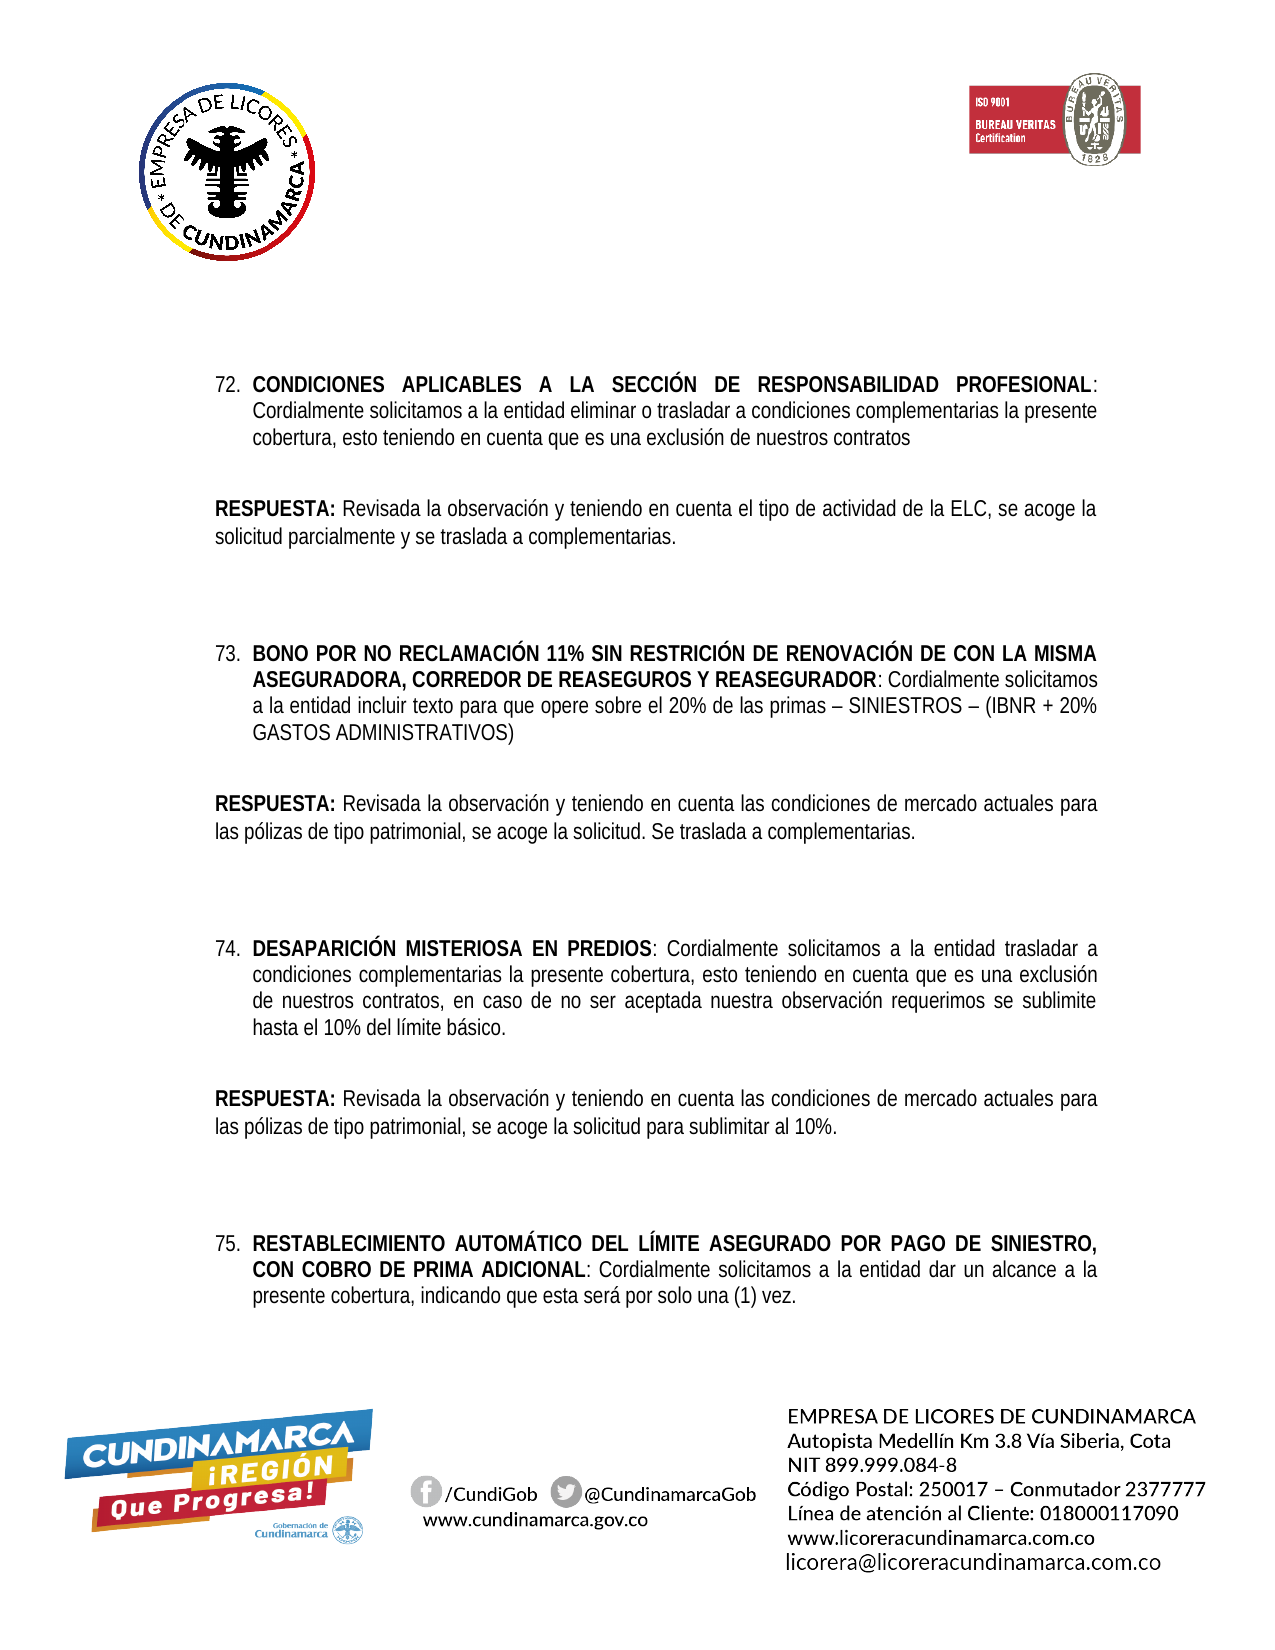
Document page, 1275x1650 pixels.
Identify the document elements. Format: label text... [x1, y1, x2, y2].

picture [99, 73, 354, 271]
list DESAPARICIÓN MISTERIOSA EN PREDIOS: Cordialmente solicitamos a la entidad trasladar a condiciones complementarias la presente cobertura, esto teniendo en cuenta que es una exclusión de nuestros contratos, en caso de no ser aceptada nuestra observación requerimos se sublimite hasta el 10% del límite básico. [215, 935, 1098, 1040]
list BONO POR NO RECLAMACIÓN 11% SIN RESTRICIÓN DE RENOVACIÓN DE CON LA MISMA ASEGURADORA, CORREDOR DE REASEGUROS Y REASEGURADOR: Cordialmente solicitamos a la entidad incluir texto para que opere sobre el 20% de las primas – SINIESTROS – (IBNR + 20% GASTOS ADMINISTRATIVOS) [215, 640, 1098, 745]
text RESPUESTA: Revisada la observación y teniendo en cuenta las condiciones de mercado actuales para las pólizas de tipo patrimonial, se acoge la solicitud para sublimitar al 10%. [215, 1085, 1098, 1139]
list CONDICIONES APLICABLES A LA SECCIÓN DE RESPONSABILIDAD PROFESIONAL: Cordialmente solicitamos a la entidad eliminar o trasladar a condiciones complementarias la presente cobertura, esto teniendo en cuenta que es una exclusión de nuestros contratos [215, 371, 1098, 450]
picture [969, 73, 1141, 166]
picture [59, 1390, 1211, 1576]
text RESPUESTA: Revisada la observación y teniendo en cuenta el tipo de actividad de la ELC, se acoge la solicitud parcialmente y se traslada a complementarias. [215, 495, 1098, 549]
list RESTABLECIMIENTO AUTOMÁTICO DEL LÍMITE ASEGURADO POR PAGO DE SINIESTRO, CON COBRO DE PRIMA ADICIONAL: Cordialmente solicitamos a la entidad dar un alcance a la presente cobertura, indicando que esta será por solo una (1) vez. [215, 1230, 1098, 1309]
text RESPUESTA: Revisada la observación y teniendo en cuenta las condiciones de mercado actuales para las pólizas de tipo patrimonial, se acoge la solicitud. Se traslada a complementarias. [215, 790, 1098, 844]
